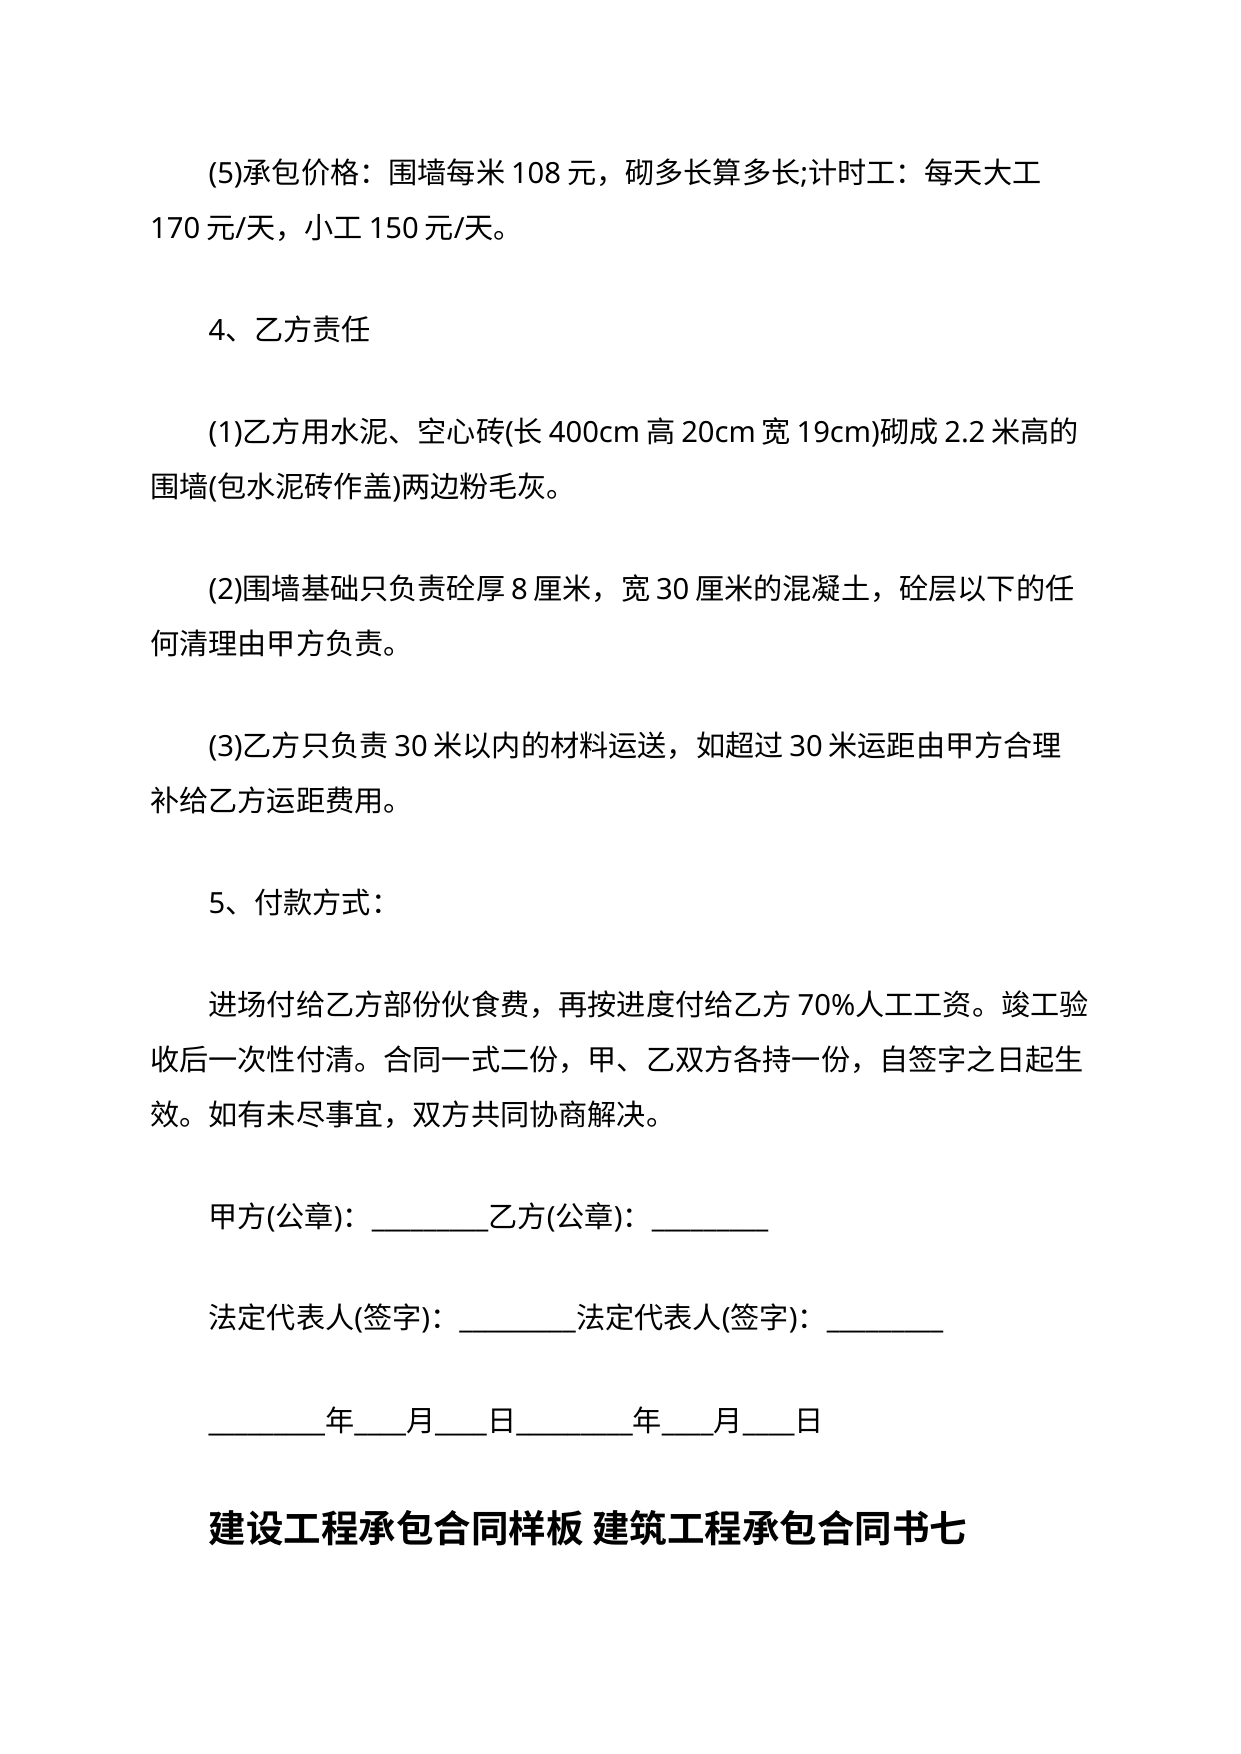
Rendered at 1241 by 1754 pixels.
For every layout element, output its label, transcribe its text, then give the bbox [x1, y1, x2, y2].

text 法定代表人(签字)：_________法定代表人(签字)：_________ [150, 1295, 1090, 1337]
text (5)承包价格：围墙每米108元，砌多长算多长;计时工：每天大工170元/天，小工150元/天。 [150, 150, 1090, 247]
text 建设工程承包合同样板 建筑工程承包合同书七 [150, 1499, 1090, 1553]
text (2)围墙基础只负责砼厚8厘米，宽30厘米的混凝土，砼层以下的任何清理由甲方负责。 [150, 566, 1090, 663]
text (3)乙方只负责30米以内的材料运送，如超过30米运距由甲方合理补给乙方运距费用。 [150, 723, 1090, 820]
text _________年____月____日_________年____月____日 [150, 1397, 1090, 1439]
text 进场付给乙方部份伙食费，再按进度付给乙方70%人工工资。竣工验收后一次性付清。合同一式二份，甲、乙双方各持一份，自签字之日起生效。如有未尽事宜，双方共同协商解决。 [150, 981, 1090, 1134]
text 4、乙方责任 [150, 307, 1090, 349]
text (1)乙方用水泥、空心砖(长400cm高20cm宽19cm)砌成2.2米高的围墙(包水泥砖作盖)两边粉毛灰。 [150, 409, 1090, 506]
text 甲方(公章)：_________乙方(公章)：_________ [150, 1193, 1090, 1236]
text 5、付款方式： [150, 879, 1090, 922]
